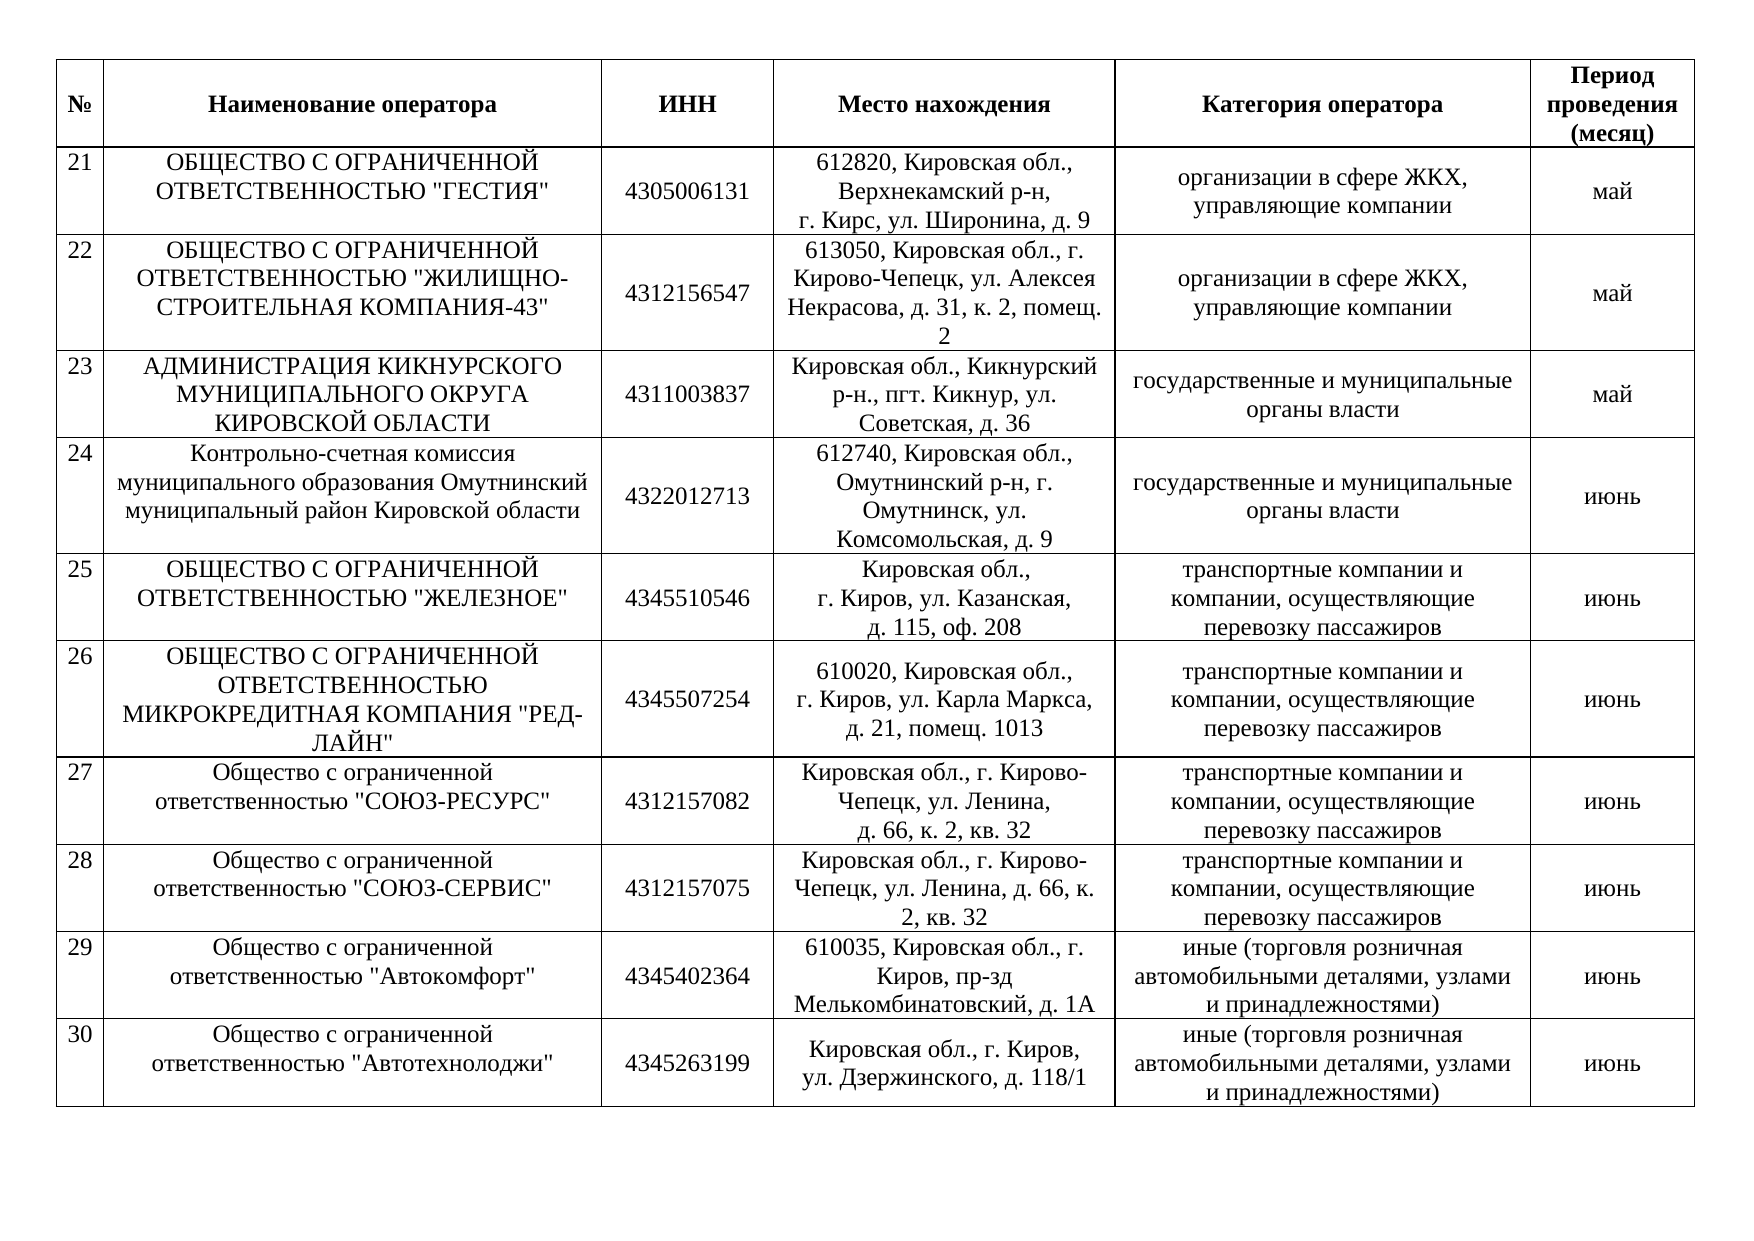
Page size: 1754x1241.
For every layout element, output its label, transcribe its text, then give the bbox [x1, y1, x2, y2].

table_cell Общество с ограниченной ответственностью "Автотехнолоджи" [104, 1019, 601, 1106]
table_cell 22 [57, 235, 103, 350]
table_cell ОБЩЕСТВО С ОГРАНИЧЕННОЙ ОТВЕТСТВЕННОСТЬЮ "ЖЕЛЕЗНОЕ" [104, 554, 601, 640]
table_cell Общество с ограниченной ответственностью "СОЮЗ-СЕРВИС" [104, 845, 601, 931]
table_cell транспортные компании и компании, осуществляющие перевозку пассажиров [1116, 641, 1530, 756]
table_cell июнь [1531, 641, 1694, 756]
table_cell 25 [57, 554, 103, 640]
table_cell 4305006131 [602, 148, 773, 234]
table_header Категория оператора [1116, 60, 1530, 146]
table_cell 4312157082 [602, 758, 773, 844]
table_cell 610035, Кировская обл., г. Киров, пр-зд Мелькомбинатовский, д. 1А [774, 932, 1114, 1018]
table_cell 4312157075 [602, 845, 773, 931]
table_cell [1116, 148, 1530, 234]
table_cell Кировская обл., г. Кирово-Чепецк, ул. Ленина, д. 66, к. 2, кв. 32 [774, 758, 1114, 844]
table_cell 4345510546 [602, 554, 773, 640]
table_cell Кировская обл., Кикнурский р-н., пгт. Кикнур, ул. Советская, д. 36 [774, 351, 1114, 437]
table_cell 30 [57, 1019, 103, 1106]
table_cell организации в сфере ЖКХ, управляющие компании [1116, 235, 1530, 350]
table_cell АДМИНИСТРАЦИЯ КИКНУРСКОГО МУНИЦИПАЛЬНОГО ОКРУГА КИРОВСКОЙ ОБЛАСТИ [104, 351, 601, 437]
table_cell иные (торговля розничная автомобильными деталями, узлами и принадлежностями) [1116, 1019, 1530, 1106]
table_cell июнь [1531, 758, 1694, 844]
table_cell 612740, Кировская обл., Омутнинский р-н, г. Омутнинск, ул. Комсомольская, д. 9 [774, 438, 1114, 553]
table_cell государственные и муниципальные органы власти [1116, 438, 1530, 553]
table_cell 27 [57, 758, 103, 844]
table_header Период проведения (месяц) [1531, 60, 1694, 146]
table_cell ОБЩЕСТВО С ОГРАНИЧЕННОЙ ОТВЕТСТВЕННОСТЬЮ МИКРОКРЕДИТНАЯ КОМПАНИЯ "РЕД-ЛАЙН" [104, 641, 601, 756]
table_cell 23 [57, 351, 103, 437]
table_cell май [1531, 148, 1694, 234]
table_cell иные (торговля розничная автомобильными деталями, узлами и принадлежностями) [1116, 932, 1530, 1018]
table_header № [57, 60, 103, 146]
table_cell 29 [57, 932, 103, 1018]
table_cell 4311003837 [602, 351, 773, 437]
table_cell май [1531, 351, 1694, 437]
table_cell Кировская обл., г. Киров, ул. Казанская, д. 115, оф. 208 [774, 554, 1114, 640]
table_header ИНН [602, 60, 773, 146]
table_cell 28 [57, 845, 103, 931]
table_cell май [1531, 235, 1694, 350]
table_cell ОБЩЕСТВО С ОГРАНИЧЕННОЙ ОТВЕТСТВЕННОСТЬЮ "ГЕСТИЯ" [104, 148, 601, 234]
table_header Место нахождения [774, 60, 1114, 146]
table_cell 4345507254 [602, 641, 773, 756]
table_cell 613050, Кировская обл., г. Кирово-Чепецк, ул. Алексея Некрасова, д. 31, к. 2, помещ. 2 [774, 235, 1114, 350]
table_cell 612820, Кировская обл., Верхнекамский р-н, г. Кирс, ул. Широнина, д. 9 [774, 148, 1114, 234]
table_cell государственные и муниципальные органы власти [1116, 351, 1530, 437]
table_cell 4312156547 [602, 235, 773, 350]
table_cell транспортные компании и компании, осуществляющие перевозку пассажиров [1116, 554, 1530, 640]
table_cell Контрольно-счетная комиссия муниципального образования Омутнинский муниципальный район Кировской области [104, 438, 601, 553]
table_cell Кировская обл., г. Киров, ул. Дзержинского, д. 118/1 [774, 1019, 1114, 1106]
table_cell ОБЩЕСТВО С ОГРАНИЧЕННОЙ ОТВЕТСТВЕННОСТЬЮ "ЖИЛИЩНО-СТРОИТЕЛЬНАЯ КОМПАНИЯ-43" [104, 235, 601, 350]
table_cell июнь [1531, 1019, 1694, 1106]
table_cell Общество с ограниченной ответственностью "Автокомфорт" [104, 932, 601, 1018]
table_cell 21 [57, 148, 103, 234]
table_cell 26 [57, 641, 103, 756]
table_cell июнь [1531, 932, 1694, 1018]
table_cell июнь [1531, 438, 1694, 553]
table_cell транспортные компании и компании, осуществляющие перевозку пассажиров [1116, 758, 1530, 844]
table_cell 4322012713 [602, 438, 773, 553]
table_cell Общество с ограниченной ответственностью "СОЮЗ-РЕСУРС" [104, 758, 601, 844]
table_cell 610020, Кировская обл., г. Киров, ул. Карла Маркса, д. 21, помещ. 1013 [774, 641, 1114, 756]
table_cell 4345402364 [602, 932, 773, 1018]
table_cell июнь [1531, 845, 1694, 931]
table_cell Кировская обл., г. Кирово-Чепецк, ул. Ленина, д. 66, к. 2, кв. 32 [774, 845, 1114, 931]
table_cell 4345263199 [602, 1019, 773, 1106]
table_cell 24 [57, 438, 103, 553]
table_header Наименование оператора [104, 60, 601, 146]
table_cell транспортные компании и компании, осуществляющие перевозку пассажиров [1116, 845, 1530, 931]
table_cell июнь [1531, 554, 1694, 640]
